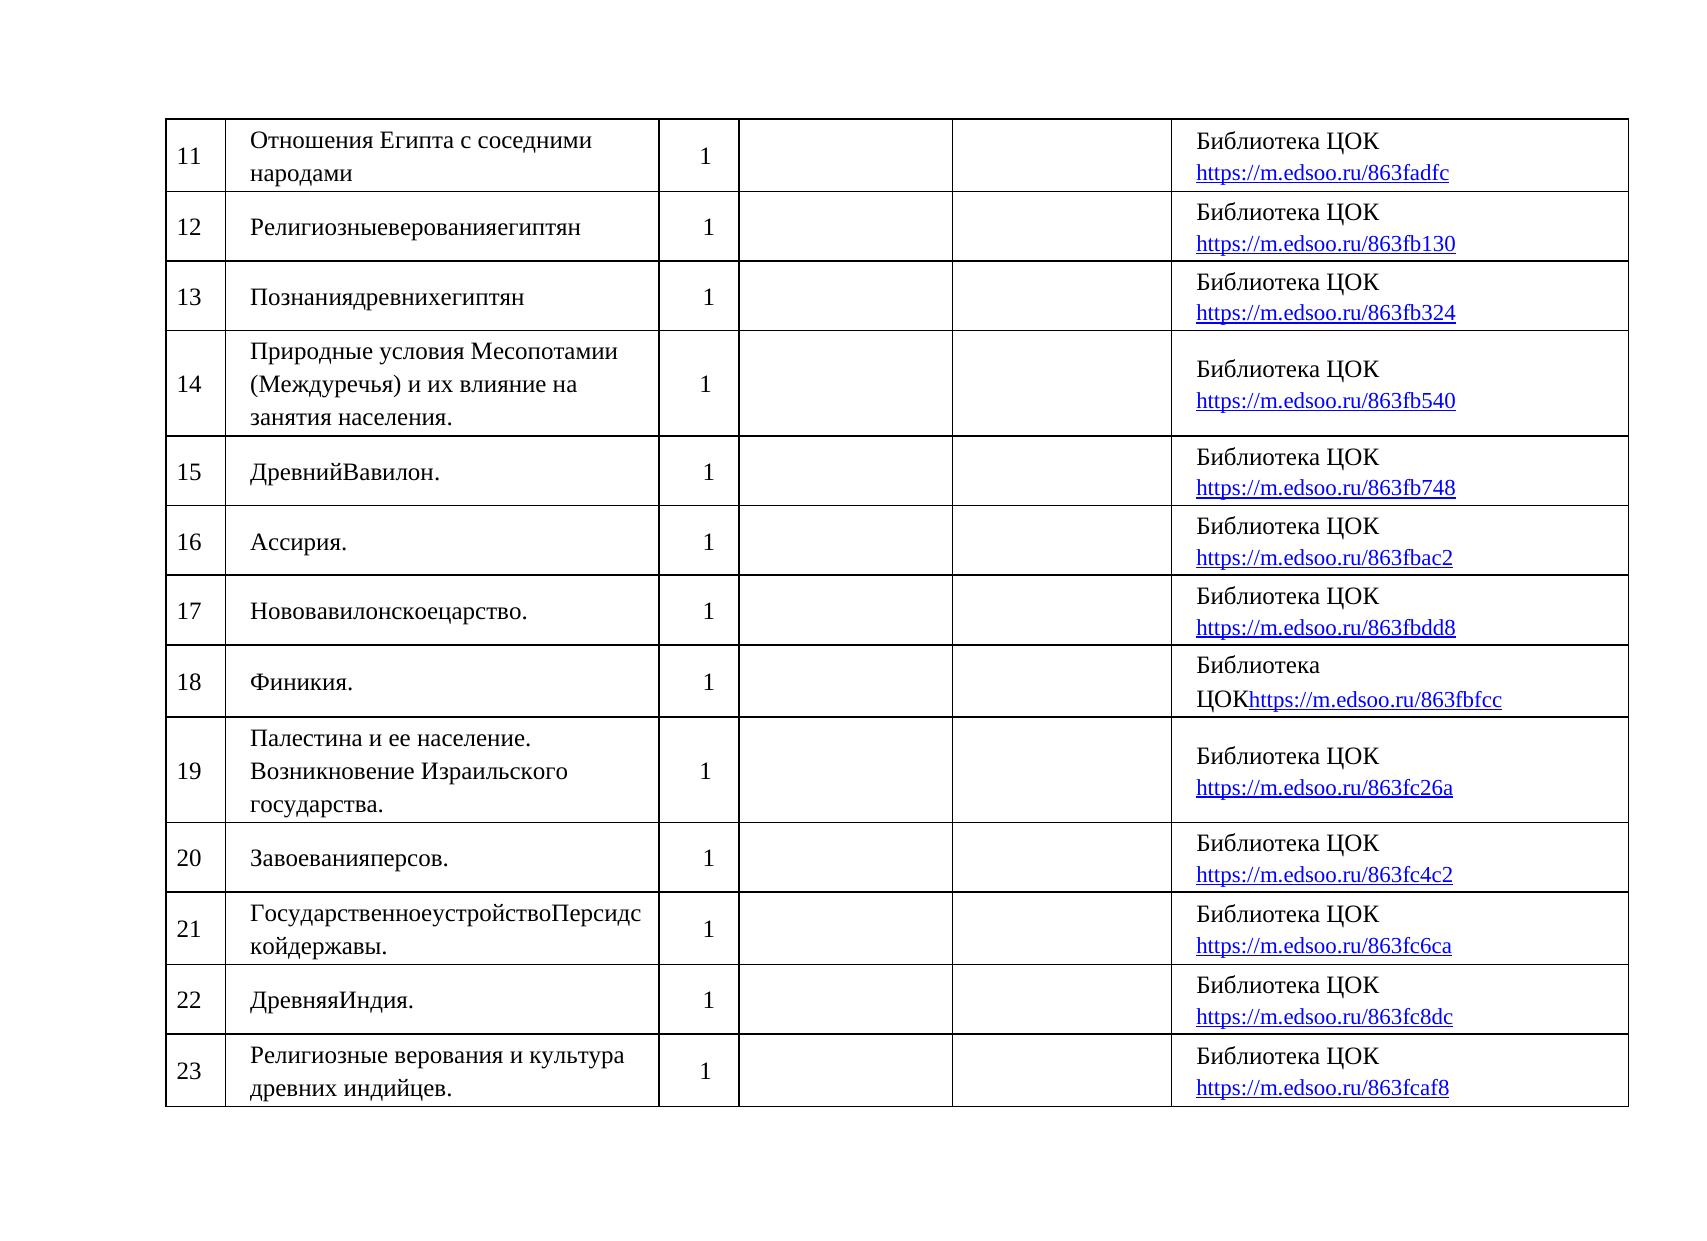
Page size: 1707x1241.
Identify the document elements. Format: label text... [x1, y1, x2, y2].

table_cell Познаниядревнихегиптян [226, 262, 658, 330]
table_cell [953, 893, 1171, 964]
table_cell 1 [660, 576, 738, 644]
table_cell 22 [167, 965, 225, 1033]
table_cell [740, 893, 952, 964]
table_cell [953, 120, 1171, 191]
table_cell [740, 965, 952, 1033]
table_cell 1 [660, 965, 738, 1033]
table_cell Религиозные верования и культура древних индийцев. [226, 1035, 658, 1106]
table_cell Нововавилонскоецарство. [226, 576, 658, 644]
table_cell Библиотека ЦОК https://m.edsoo.ru/863fc4c2 [1172, 823, 1628, 891]
table_cell [953, 331, 1171, 435]
table_cell [953, 262, 1171, 330]
table_cell 12 [167, 192, 225, 260]
table_cell Библиотека ЦОК https://m.edsoo.ru/863fbac2 [1172, 506, 1628, 574]
table_cell 23 [167, 1035, 225, 1106]
table_cell 19 [167, 718, 225, 822]
table_cell 11 [167, 120, 225, 191]
table_cell Библиотека ЦОК https://m.edsoo.ru/863fb748 [1172, 437, 1628, 505]
table_cell 16 [167, 506, 225, 574]
table_cell 1 [660, 262, 738, 330]
table_cell Библиотека ЦОК https://m.edsoo.ru/863fb130 [1172, 192, 1628, 260]
table_cell 21 [167, 893, 225, 964]
table_cell [953, 646, 1171, 716]
table_cell [740, 262, 952, 330]
table_cell Финикия. [226, 646, 658, 716]
table_cell ДревняяИндия. [226, 965, 658, 1033]
table_cell [740, 718, 952, 822]
table_cell Религиозныеверованияегиптян [226, 192, 658, 260]
table_cell 1 [660, 718, 738, 822]
table_cell 1 [660, 893, 738, 964]
table_cell [740, 646, 952, 716]
table_cell [740, 506, 952, 574]
table_cell [740, 192, 952, 260]
table_cell 17 [167, 576, 225, 644]
table_cell [740, 437, 952, 505]
table_cell Палестина и ее население. Возникновение Израильского государства. [226, 718, 658, 822]
table_cell [953, 576, 1171, 644]
table_cell 1 [660, 506, 738, 574]
table_cell Отношения Египта с соседними народами [226, 120, 658, 191]
table_cell Библиотека ЦОКhttps://m.edsoo.ru/863fbfcc [1172, 646, 1628, 716]
table_cell 1 [660, 437, 738, 505]
table_cell 1 [660, 823, 738, 891]
table_cell [953, 965, 1171, 1033]
table_cell [953, 823, 1171, 891]
table_cell [740, 120, 952, 191]
table_cell Библиотека ЦОК https://m.edsoo.ru/863fc26a [1172, 718, 1628, 822]
table_cell Ассирия. [226, 506, 658, 574]
table_cell 1 [660, 331, 738, 435]
table_cell [740, 1035, 952, 1106]
table_cell [740, 576, 952, 644]
table_cell [953, 192, 1171, 260]
table_cell Природные условия Месопотамии (Междуречья) и их влияние на занятия населения. [226, 331, 658, 435]
table_cell 1 [660, 120, 738, 191]
table_cell 1 [660, 646, 738, 716]
table_cell ДревнийВавилон. [226, 437, 658, 505]
table_cell [740, 331, 952, 435]
table_cell 20 [167, 823, 225, 891]
table_cell [953, 718, 1171, 822]
table_cell Библиотека ЦОК https://m.edsoo.ru/863fcaf8 [1172, 1035, 1628, 1106]
table_cell Библиотека ЦОК https://m.edsoo.ru/863fb540 [1172, 331, 1628, 435]
table_cell [953, 437, 1171, 505]
table_cell Библиотека ЦОК https://m.edsoo.ru/863fb324 [1172, 262, 1628, 330]
table_cell 15 [167, 437, 225, 505]
table_cell 1 [660, 192, 738, 260]
table_cell [740, 823, 952, 891]
table_cell Библиотека ЦОК https://m.edsoo.ru/863fc8dc [1172, 965, 1628, 1033]
table_cell ГосударственноеустройствоПерсидскойдержавы. [226, 893, 658, 964]
table_cell 13 [167, 262, 225, 330]
table_cell 18 [167, 646, 225, 716]
table_cell Библиотека ЦОК https://m.edsoo.ru/863fc6ca [1172, 893, 1628, 964]
table_cell Библиотека ЦОК https://m.edsoo.ru/863fbdd8 [1172, 576, 1628, 644]
table_cell [953, 1035, 1171, 1106]
table_cell 14 [167, 331, 225, 435]
table_cell 1 [660, 1035, 738, 1106]
table_cell Библиотека ЦОК https://m.edsoo.ru/863fadfc [1172, 120, 1628, 191]
table_cell [953, 506, 1171, 574]
table_cell Завоеванияперсов. [226, 823, 658, 891]
